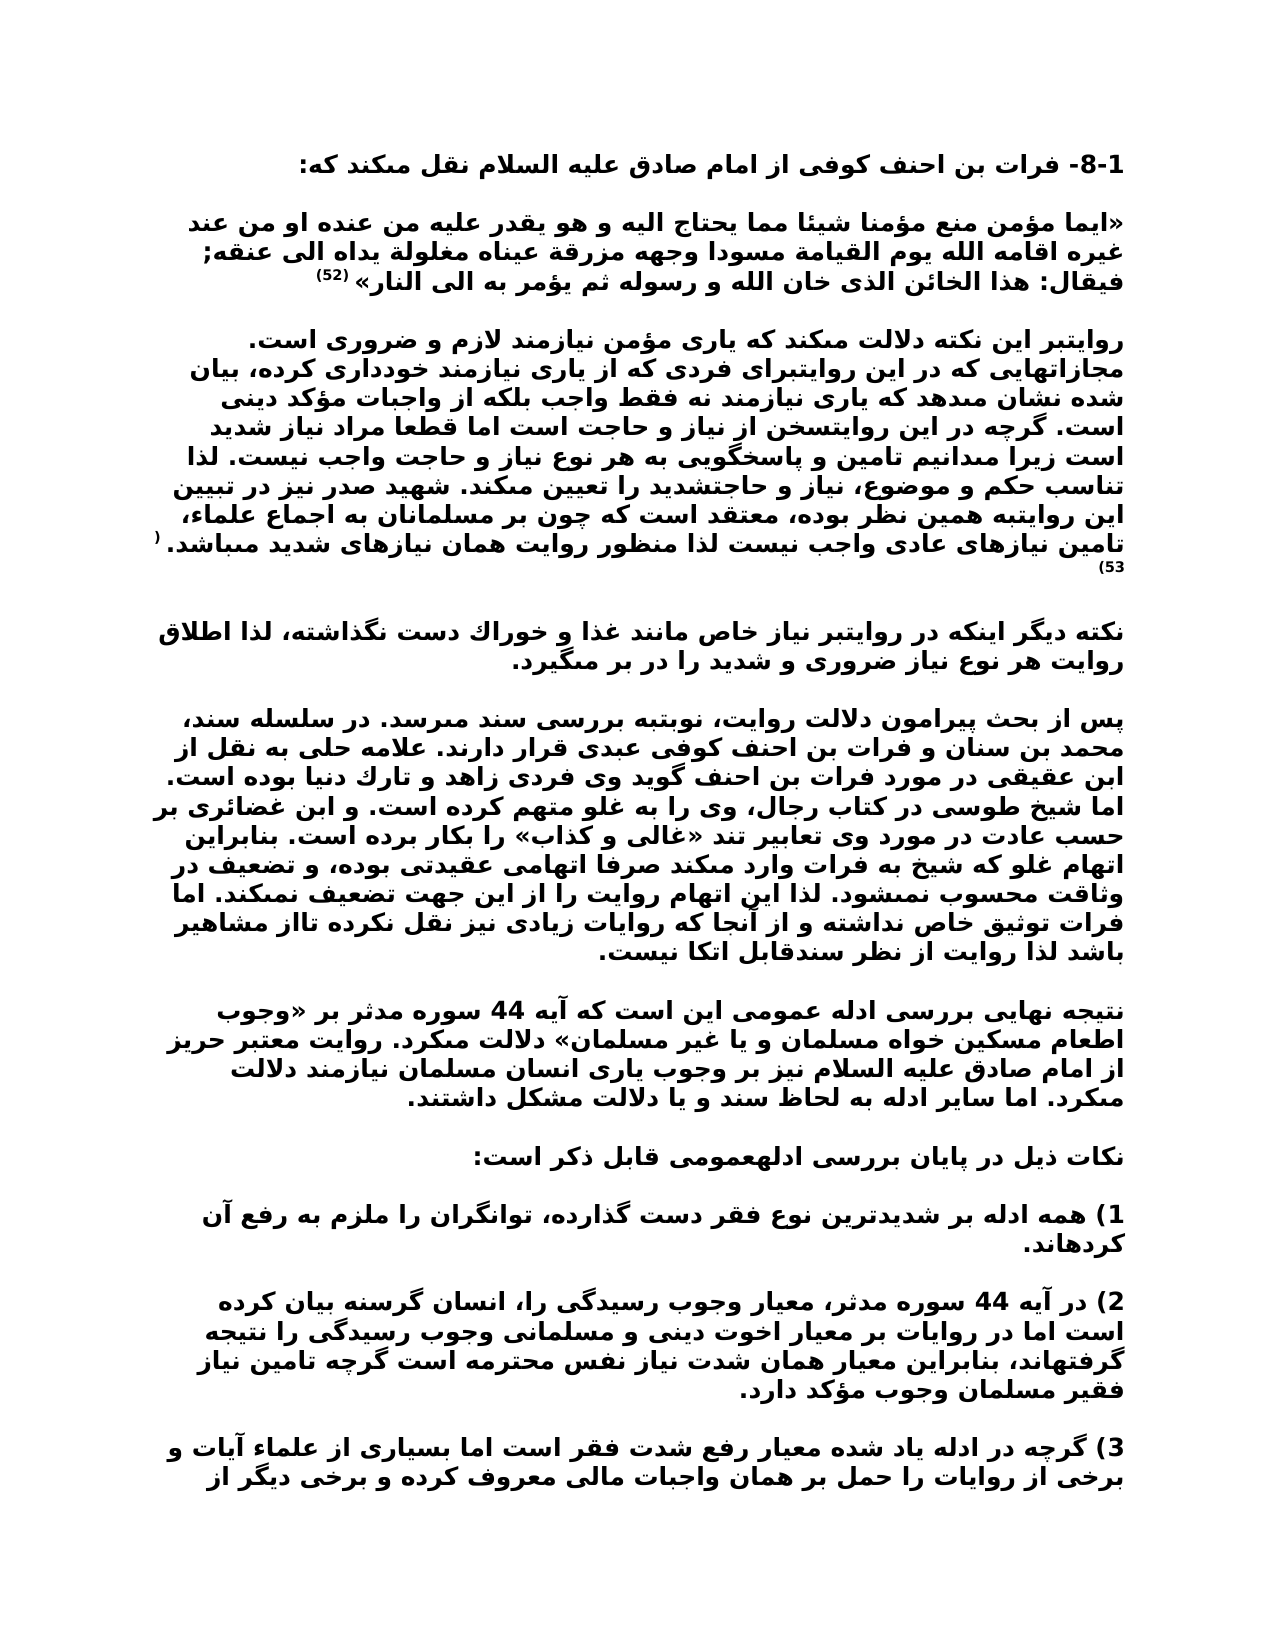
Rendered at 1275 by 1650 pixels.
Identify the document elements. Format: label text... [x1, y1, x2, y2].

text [150, 1433, 1125, 1492]
text نكات ذيل در پايان بررسى ادله‏عمومى قابل ذكر است: [150, 1142, 1125, 1171]
text «ايما مؤمن منع مؤمنا شيئا مما يحتاج اليه و هو يقدر عليه من عنده او من عند غيره اقامه الله يوم القيامة مسودا وجهه مزرقة عيناه مغلولة يداه الى عنقه; فيقال: هذا الخائن الذى خان الله و رسوله ثم يؤمر به الى النار» (52) [150, 208, 1125, 296]
text پس از بحث پيرامون دلالت روايت، نوبت‏به بررسى سند مى‏رسد. در سلسله سند، محمد بن سنان و فرات بن احنف كوفى عبدى قرار دارند. علامه حلى به نقل از ابن عقيقى در مورد فرات بن احنف گويد وى فردى زاهد و تارك دنيا بوده است. اما شيخ طوسى در كتاب رجال، وى را به غلو متهم كرده است. و ابن غضائرى بر حسب عادت در مورد وى تعابير تند «غالى و كذاب‏» را بكار برده است. بنابراين اتهام غلو كه شيخ به فرات وارد مى‏كند صرفا اتهامى عقيدتى بوده، و تضعيف در وثاقت محسوب نمى‏شود. لذا اين اتهام روايت را از اين جهت تضعيف نمى‏كند. اما فرات توثيق خاص نداشته و از آنجا كه روايات زيادى نيز نقل نكرده تااز مشاهير باشد لذا روايت از نظر سندقابل اتكا نيست. [150, 704, 1125, 967]
text 1) همه ادله بر شديدترين نوع فقر دست گذارده، توانگران را ملزم به رفع آن كرده‏اند. [150, 1200, 1125, 1258]
text 8-1- فرات بن احنف كوفى از امام صادق عليه السلام نقل مى‏كند كه: [150, 150, 1125, 179]
text روايت‏بر اين نكته دلالت مى‏كند كه يارى مؤمن نيازمند لازم و ضرورى است. مجازاتهايى كه در اين روايت‏براى فردى كه از يارى نيازمند خوددارى كرده، بيان شده نشان مى‏دهد كه يارى نيازمند نه فقط واجب بلكه از واجبات مؤكد دينى است. گرچه در اين روايت‏سخن از نياز و حاجت است اما قطعا مراد نياز شديد است زيرا مى‏دانيم تامين و پاسخگويى به هر نوع نياز و حاجت واجب نيست. لذا تناسب حكم و موضوع، نياز و حاجت‏شديد را تعيين مى‏كند. شهيد صدر نيز در تبيين اين روايت‏به همين نظر بوده، معتقد است كه چون بر مسلمانان به اجماع علماء، تامين نيازهاى عادى واجب نيست لذا منظور روايت همان نيازهاى شديد مى‏باشد. (53) [150, 325, 1125, 587]
text نكته ديگر اينكه در روايت‏بر نياز خاص مانند غذا و خوراك دست نگذاشته، لذا اطلاق روايت هر نوع نياز ضرورى و شديد را در بر مى‏گيرد. [150, 617, 1125, 675]
text نتيجه نهايى بررسى ادله عمومى اين است كه آيه 44 سوره مدثر بر «وجوب اطعام مسكين خواه مسلمان و يا غير مسلمان‏» دلالت مى‏كرد. روايت معتبر حريز از امام صادق عليه السلام نيز بر وجوب يارى انسان مسلمان نيازمند دلالت مى‏كرد. اما ساير ادله به لحاظ سند و يا دلالت مشكل داشتند. [150, 996, 1125, 1112]
text 2) در آيه 44 سوره مدثر، معيار وجوب رسيدگى را، انسان گرسنه بيان كرده است اما در روايات بر معيار اخوت دينى و مسلمانى وجوب رسيدگى را نتيجه گرفته‏اند، بنابراين معيار همان شدت نياز نفس محترمه است گرچه تامين نياز فقير مسلمان وجوب مؤكد دارد. [150, 1287, 1125, 1404]
